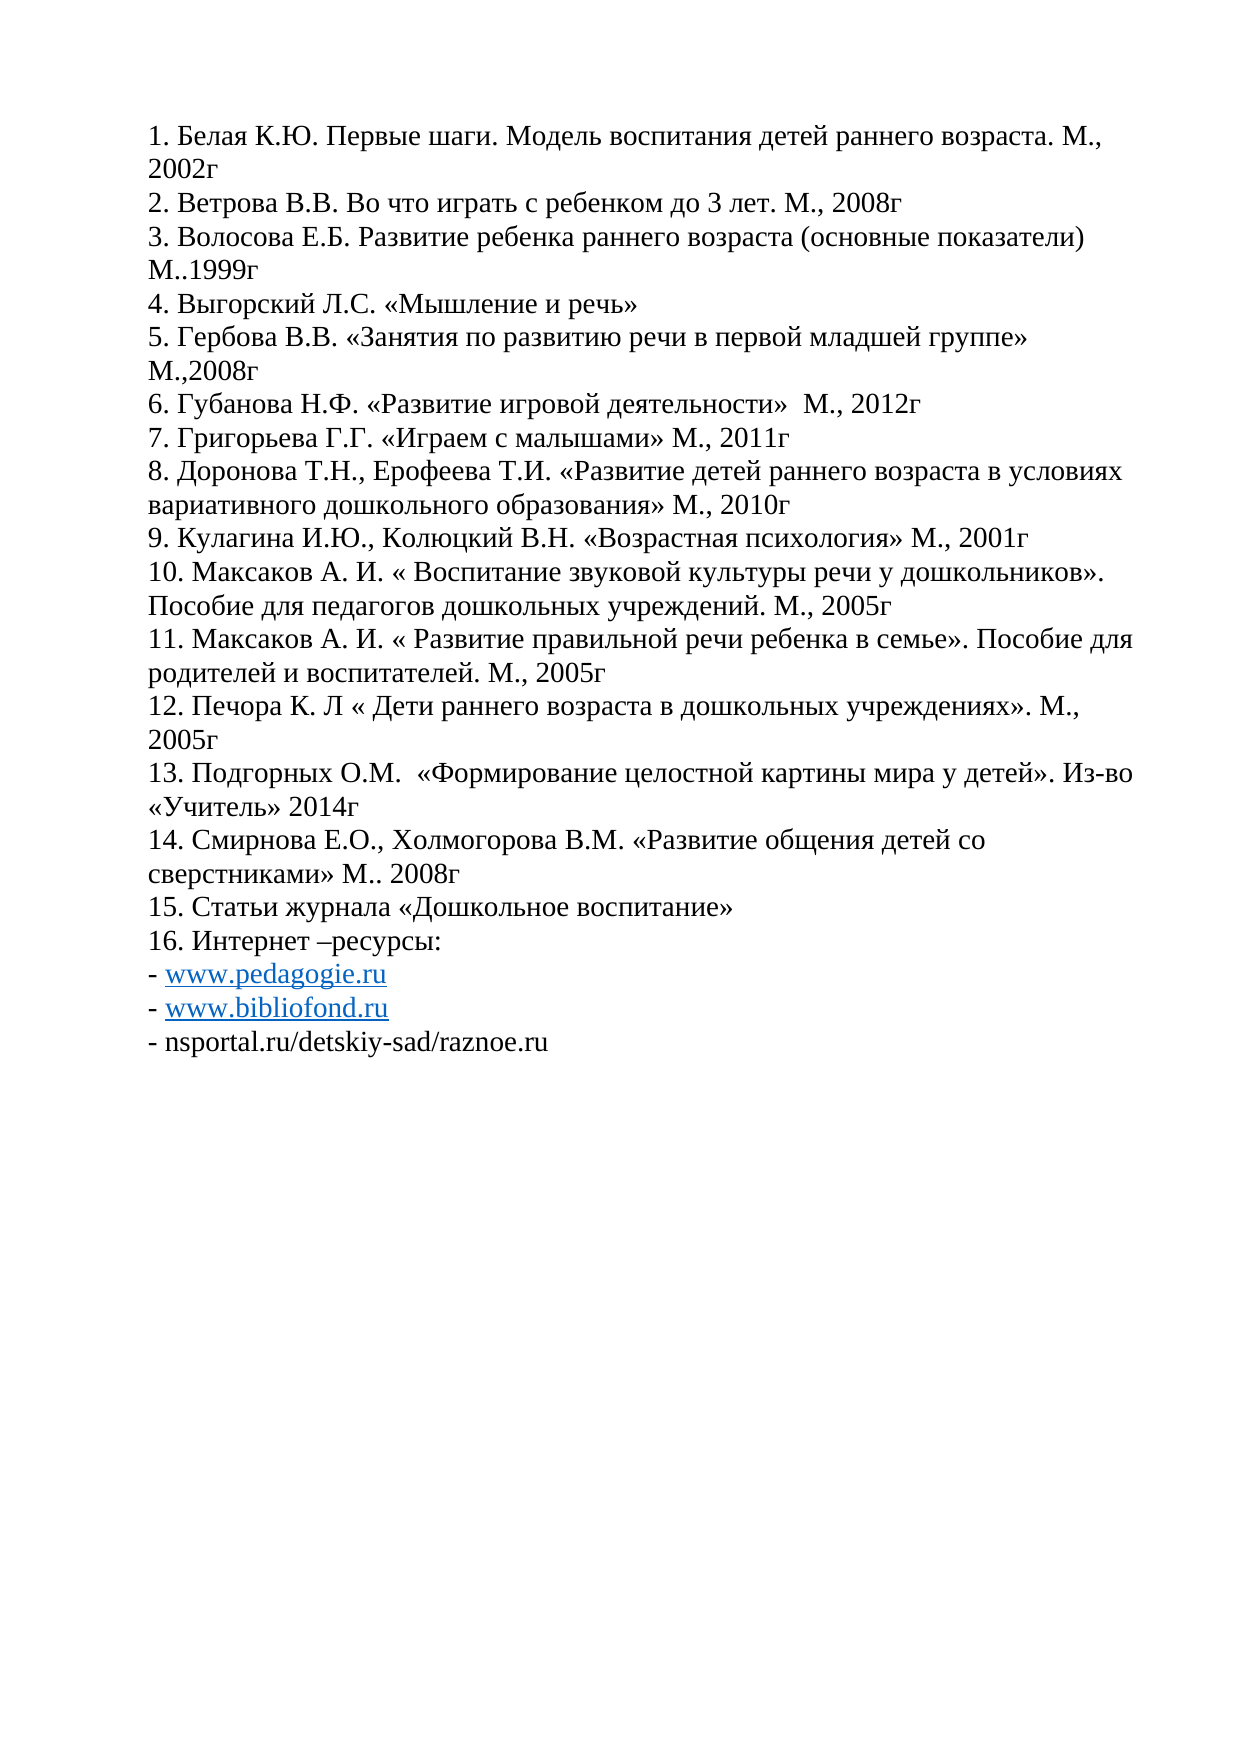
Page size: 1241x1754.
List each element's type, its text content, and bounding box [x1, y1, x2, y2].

text 4. Выгорский Л.С. «Мышление и речь» [148, 286, 1152, 319]
text 2. Ветрова В.В. Во что играть с ребенком до 3 лет. М., 2008г [148, 185, 1152, 219]
text 14. Смирнова Е.О., Холмогорова В.М. «Развитие общения детей со сверстниками» М.. 2008г [148, 822, 1152, 889]
text 3. Волосова Е.Б. Развитие ребенка раннего возраста (основные показатели) М..1999г [148, 219, 1152, 286]
text 6. Губанова Н.Ф. «Развитие игровой деятельности» М., 2012г [148, 386, 1152, 420]
text 12. Печора К. Л « Дети раннего возраста в дошкольных учреждениях». М., 2005г [148, 688, 1152, 755]
text 11. Максаков А. И. « Развитие правильной речи ребенка в семье». Пособие для родителей и воспитателей. М., 2005г [148, 621, 1152, 688]
text - www.bibliofond.ru [148, 990, 1152, 1024]
text 9. Кулагина И.Ю., Колюцкий В.Н. «Возрастная психология» М., 2001г [148, 521, 1152, 554]
text 1. Белая К.Ю. Первые шаги. Модель воспитания детей раннего возраста. М., 2002г [148, 118, 1152, 185]
text 5. Гербова В.В. «Занятия по развитию речи в первой младшей группе» М.,2008г [148, 319, 1152, 386]
text 16. Интернет –ресурсы: [148, 923, 1152, 957]
text 10. Максаков А. И. « Воспитание звуковой культуры речи у дошкольников». [148, 554, 1152, 588]
text 13. Подгорных О.М. «Формирование целостной картины мира у детей». Из-во «Учитель» 2014г [148, 755, 1152, 822]
text - nsportal.ru/detskiy-sad/raznoe.ru [148, 1024, 1152, 1057]
text 15. Статьи журнала «Дошкольное воспитание» [148, 889, 1152, 923]
text 7. Григорьева Г.Г. «Играем с малышами» М., 2011г [148, 420, 1152, 453]
text Пособие для педагогов дошкольных учреждений. М., 2005г [148, 588, 1152, 621]
text 8. Доронова Т.Н., Ерофеева Т.И. «Развитие детей раннего возраста в условиях вариативного дошкольного образования» М., 2010г [148, 453, 1152, 521]
text - www.pedagogie.ru [148, 957, 1152, 990]
